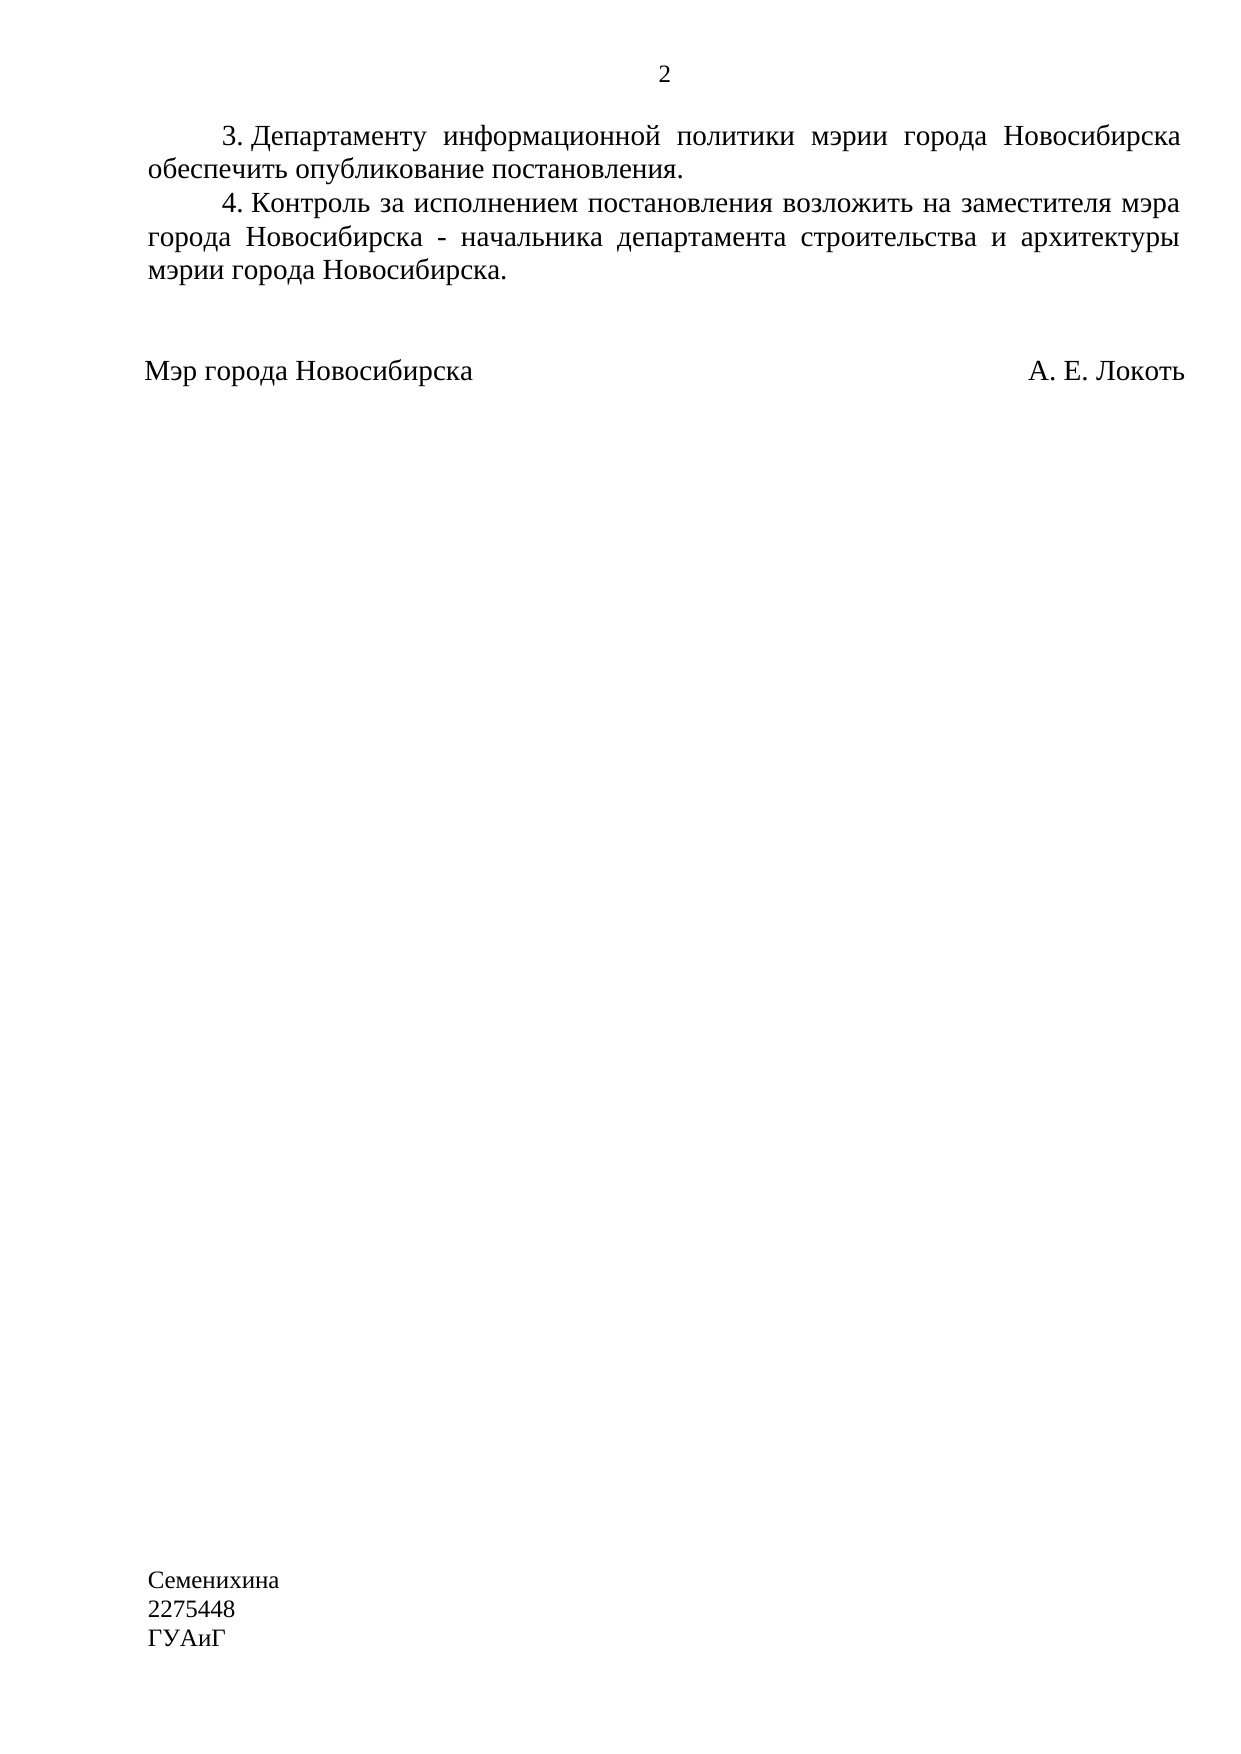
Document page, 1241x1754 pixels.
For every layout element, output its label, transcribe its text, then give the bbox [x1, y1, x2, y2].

text 3. Департаменту информационной политики мэрии города Новосибирска обеспечить опубликование постановления. [148, 118, 1181, 185]
text 2275448 [148, 1594, 1181, 1623]
text Семенихина [148, 1565, 1181, 1594]
table_header Мэр города Новосибирска [133, 286, 856, 386]
text ГУАиГ [148, 1623, 1181, 1651]
text 4. Контроль за исполнением постановления возложить на заместителя мэра города Новосибирска - начальника департамента строительства и архитектуры мэрии города Новосибирска. [148, 185, 1181, 286]
table_header А. Е. Локоть [856, 286, 1196, 386]
